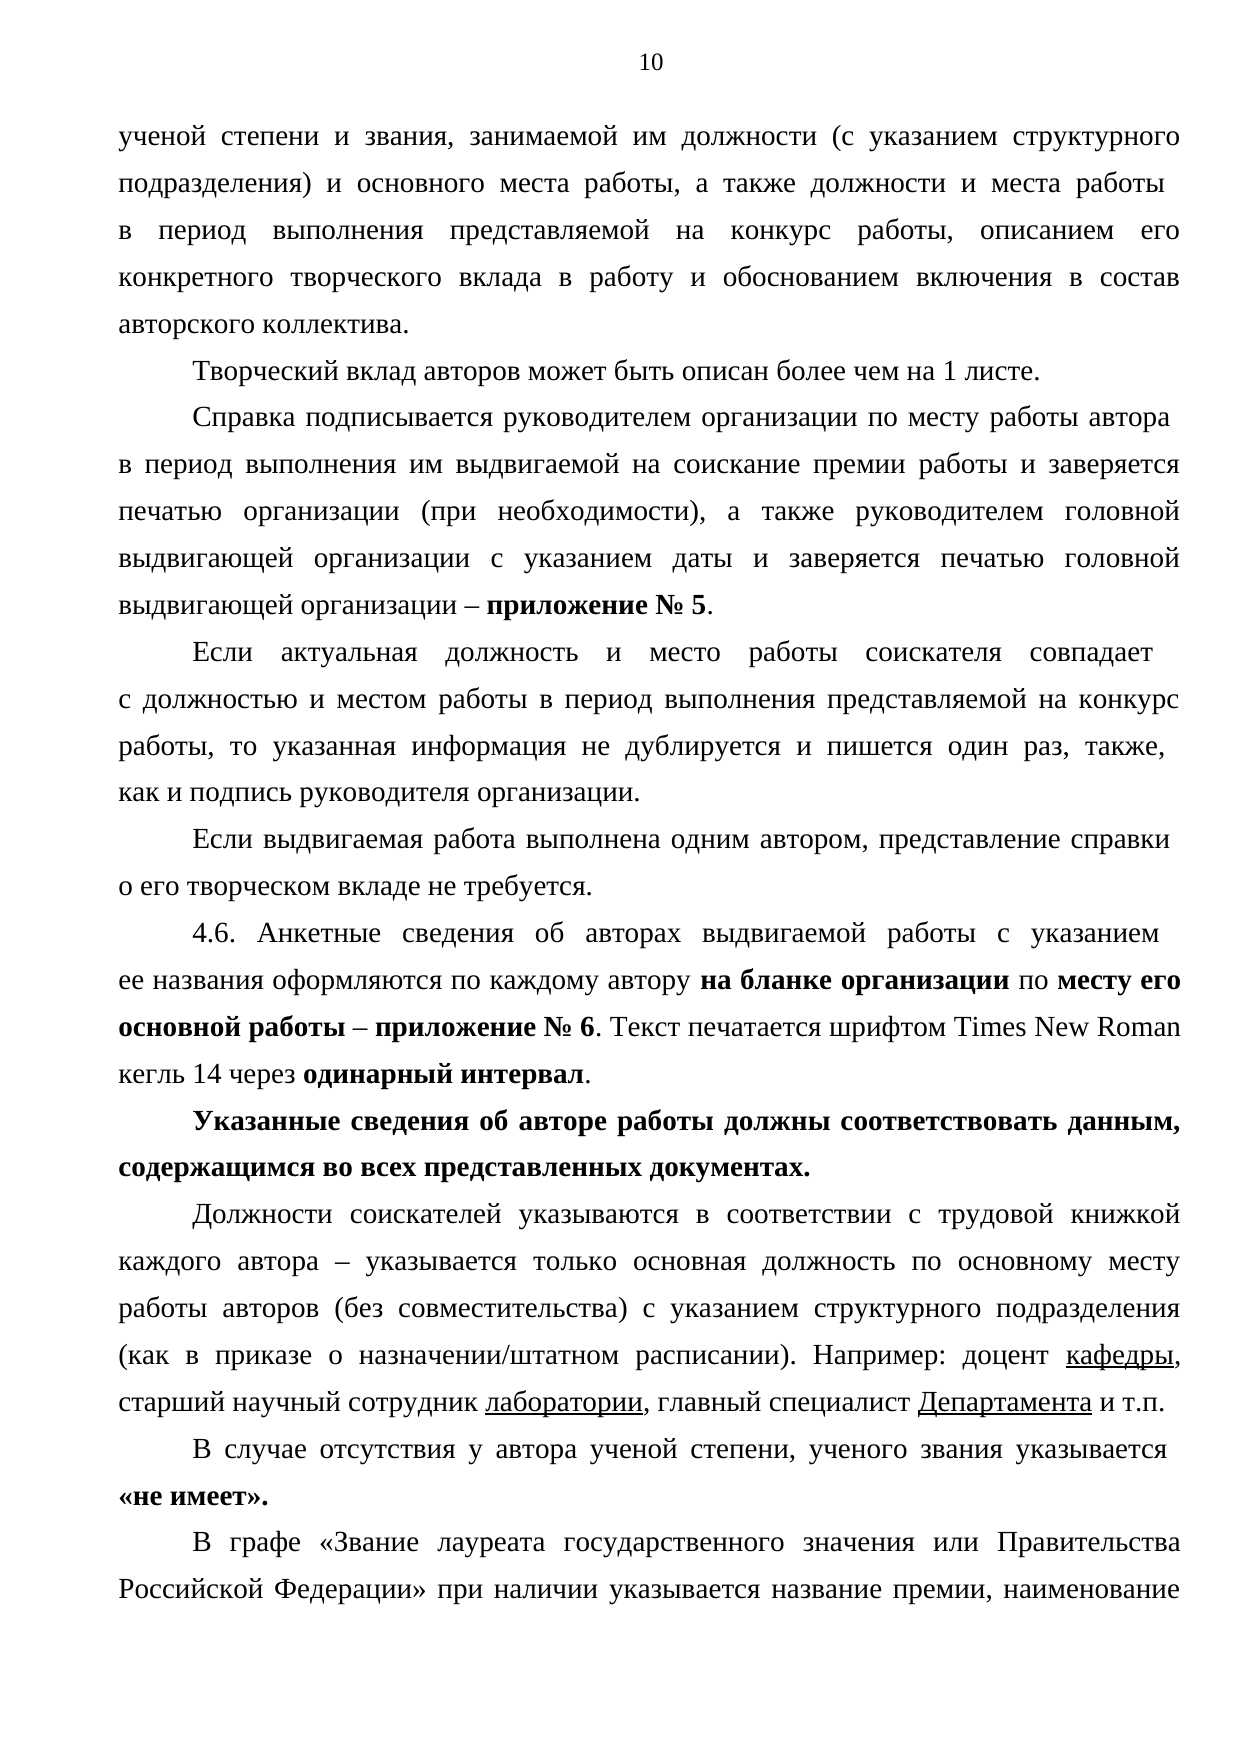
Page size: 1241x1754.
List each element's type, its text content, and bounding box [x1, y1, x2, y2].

text 4.6. Анкетные сведения об авторах выдвигаемой работы с указанием ее названия оформляются по каждому автору на бланке организации по месту его основной работы – приложение № 6. Текст печатается шрифтом Times New Roman кегль 14 через одинарный интервал. [118, 915, 1181, 1089]
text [118, 1524, 1181, 1605]
text Указанные сведения об авторе работы должны соответствовать данным, содержащимся во всех представленных документах. [118, 1103, 1181, 1183]
text В случае отсутствия у автора ученой степени, ученого звания указывается «не имеет». [118, 1431, 1181, 1511]
text Должности соискателей указываются в соответствии с трудовой книжкой каждого автора – указывается только основная должность по основному месту работы авторов (без совместительства) с указанием структурного подразделения (как в приказе о назначении/штатном расписании). Например: доцент кафедры, старший научный сотрудник лаборатории, главный специалист Департамента и т.п. [118, 1196, 1181, 1417]
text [118, 118, 1181, 339]
text Если актуальная должность и место работы соискателя совпадает с должностью и местом работы в период выполнения представляемой на конкурс работы, то указанная информация не дублируется и пишется один раз, также, как и подпись руководителя организации. [118, 634, 1181, 808]
text Если выдвигаемая работа выполнена одним автором, представление справки о его творческом вкладе не требуется. [118, 821, 1181, 902]
text Творческий вклад авторов может быть описан более чем на 1 листе. [118, 353, 1181, 386]
text Справка подписывается руководителем организации по месту работы автора в период выполнения им выдвигаемой на соискание премии работы и заверяется печатью организации (при необходимости), а также руководителем головной выдвигающей организации с указанием даты и заверяется печатью головной выдвигающей организации – приложение № 5. [118, 399, 1181, 621]
